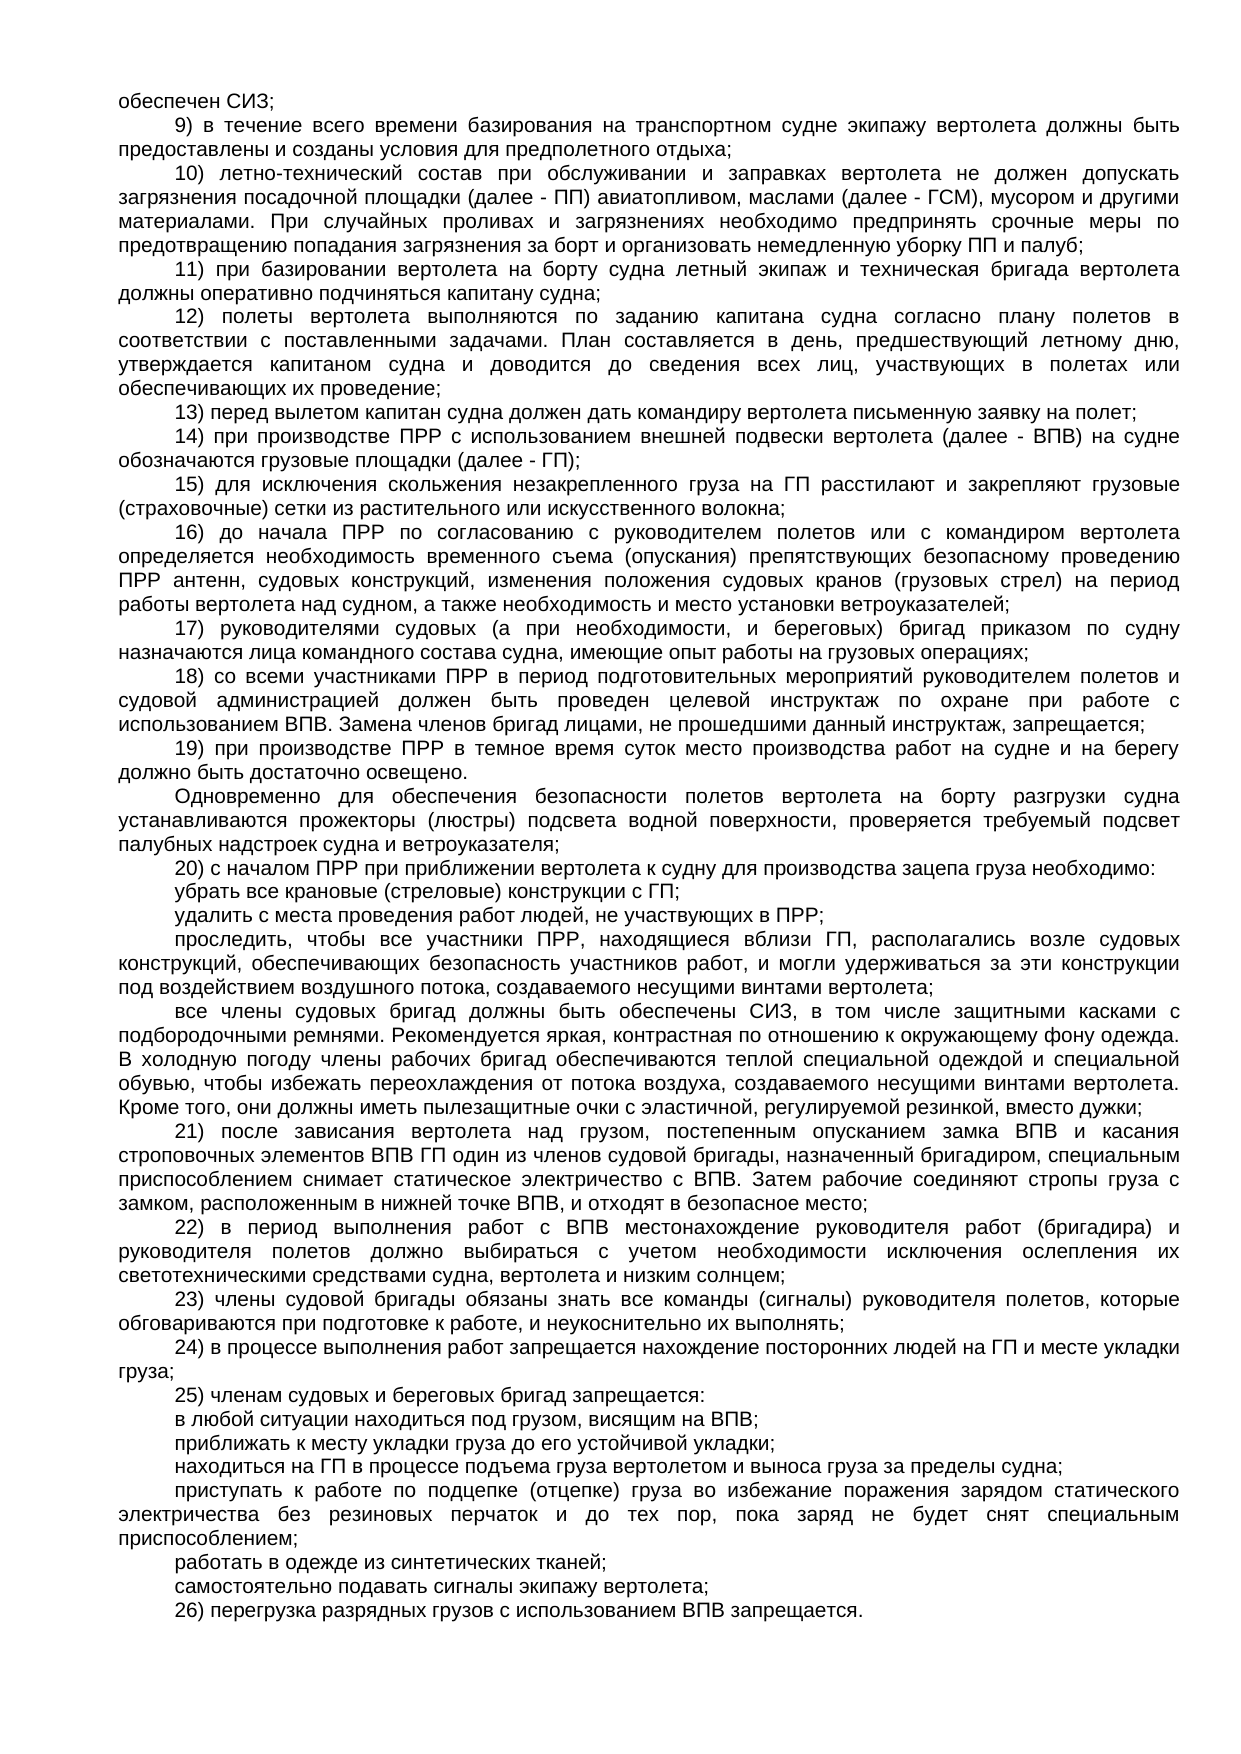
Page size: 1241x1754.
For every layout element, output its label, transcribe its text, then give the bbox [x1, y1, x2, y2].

text удалить с места проведения работ людей, не участвующих в ПРР; [118, 903, 1181, 927]
text 25) членам судовых и береговых бригад запрещается: [118, 1382, 1181, 1406]
text 16) до начала ПРР по согласованию с руководителем полетов или с командиром вертолета определяется необходимость временного съема (опускания) препятствующих безопасному проведению ПРР антенн, судовых конструкций, изменения положения судовых кранов (грузовых стрел) на период работы вертолета над судном, а также необходимость и место установки ветроуказателей; [118, 520, 1181, 616]
text приступать к работе по подцепке (отцепке) груза во избежание поражения зарядом статического электричества без резиновых перчаток и до тех пор, пока заряд не будет снят специальным приспособлением; [118, 1478, 1181, 1550]
text 14) при производстве ПРР с использованием внешней подвески вертолета (далее - ВПВ) на судне обозначаются грузовые площадки (далее - ГП); [118, 424, 1181, 472]
text 23) члены судовой бригады обязаны знать все команды (сигналы) руководителя полетов, которые обговариваются при подготовке к работе, и неукоснительно их выполнять; [118, 1287, 1181, 1334]
text 19) при производстве ПРР в темное время суток место производства работ на судне и на берегу должно быть достаточно освещено. [118, 736, 1181, 783]
text все члены судовых бригад должны быть обеспечены СИЗ, в том числе защитными касками с подбородочными ремнями. Рекомендуется яркая, контрастная по отношению к окружающему фону одежда. В холодную погоду члены рабочих бригад обеспечиваются теплой специальной одеждой и специальной обувью, чтобы избежать переохлаждения от потока воздуха, создаваемого несущими винтами вертолета. Кроме того, они должны иметь пылезащитные очки с эластичной, регулируемой резинкой, вместо дужки; [118, 999, 1181, 1119]
text 24) в процессе выполнения работ запрещается нахождение посторонних людей на ГП и месте укладки груза; [118, 1334, 1181, 1382]
text приближать к месту укладки груза до его устойчивой укладки; [118, 1430, 1181, 1454]
text 13) перед вылетом капитан судна должен дать командиру вертолета письменную заявку на полет; [118, 400, 1181, 424]
text проследить, чтобы все участники ПРР, находящиеся вблизи ГП, располагались возле судовых конструкций, обеспечивающих безопасность участников работ, и могли удерживаться за эти конструкции под воздействием воздушного потока, создаваемого несущими винтами вертолета; [118, 927, 1181, 999]
text 18) со всеми участниками ПРР в период подготовительных мероприятий руководителем полетов и судовой администрацией должен быть проведен целевой инструктаж по охране при работе с использованием ВПВ. Замена членов бригад лицами, не прошедшими данный инструктаж, запрещается; [118, 664, 1181, 736]
text 22) в период выполнения работ с ВПВ местонахождение руководителя работ (бригадира) и руководителя полетов должно выбираться с учетом необходимости исключения ослепления их светотехническими средствами судна, вертолета и низким солнцем; [118, 1215, 1181, 1287]
text 10) летно-технический состав при обслуживании и заправках вертолета не должен допускать загрязнения посадочной площадки (далее - ПП) авиатопливом, маслами (далее - ГСМ), мусором и другими материалами. При случайных проливах и загрязнениях необходимо предпринять срочные меры по предотвращению попадания загрязнения за борт и организовать немедленную уборку ПП и палуб; [118, 161, 1181, 256]
text 26) перегрузка разрядных грузов с использованием ВПВ запрещается. [118, 1598, 1181, 1622]
text работать в одежде из синтетических тканей; [118, 1550, 1181, 1574]
text 9) в течение всего времени базирования на транспортном судне экипажу вертолета должны быть предоставлены и созданы условия для предполетного отдыха; [118, 113, 1181, 161]
text 21) после зависания вертолета над грузом, постепенным опусканием замка ВПВ и касания строповочных элементов ВПВ ГП один из членов судовой бригады, назначенный бригадиром, специальным приспособлением снимает статическое электричество с ВПВ. Затем рабочие соединяют стропы груза с замком, расположенным в нижней точке ВПВ, и отходят в безопасное место; [118, 1119, 1181, 1215]
text Одновременно для обеспечения безопасности полетов вертолета на борту разгрузки судна устанавливаются прожекторы (люстры) подсвета водной поверхности, проверяется требуемый подсвет палубных надстроек судна и ветроуказателя; [118, 783, 1181, 855]
text 20) с началом ПРР при приближении вертолета к судну для производства зацепа груза необходимо: [118, 855, 1181, 879]
text 11) при базировании вертолета на борту судна летный экипаж и техническая бригада вертолета должны оперативно подчиняться капитану судна; [118, 256, 1181, 304]
text находиться на ГП в процессе подъема груза вертолетом и выноса груза за пределы судна; [118, 1454, 1181, 1478]
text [118, 89, 1181, 113]
text 12) полеты вертолета выполняются по заданию капитана судна согласно плану полетов в соответствии с поставленными задачами. План составляется в день, предшествующий летному дню, утверждается капитаном судна и доводится до сведения всех лиц, участвующих в полетах или обеспечивающих их проведение; [118, 304, 1181, 400]
text убрать все крановые (стреловые) конструкции с ГП; [118, 879, 1181, 903]
text самостоятельно подавать сигналы экипажу вертолета; [118, 1574, 1181, 1598]
text 15) для исключения скольжения незакрепленного груза на ГП расстилают и закрепляют грузовые (страховочные) сетки из растительного или искусственного волокна; [118, 472, 1181, 520]
text 17) руководителями судовых (а при необходимости, и береговых) бригад приказом по судну назначаются лица командного состава судна, имеющие опыт работы на грузовых операциях; [118, 616, 1181, 664]
text в любой ситуации находиться под грузом, висящим на ВПВ; [118, 1406, 1181, 1430]
